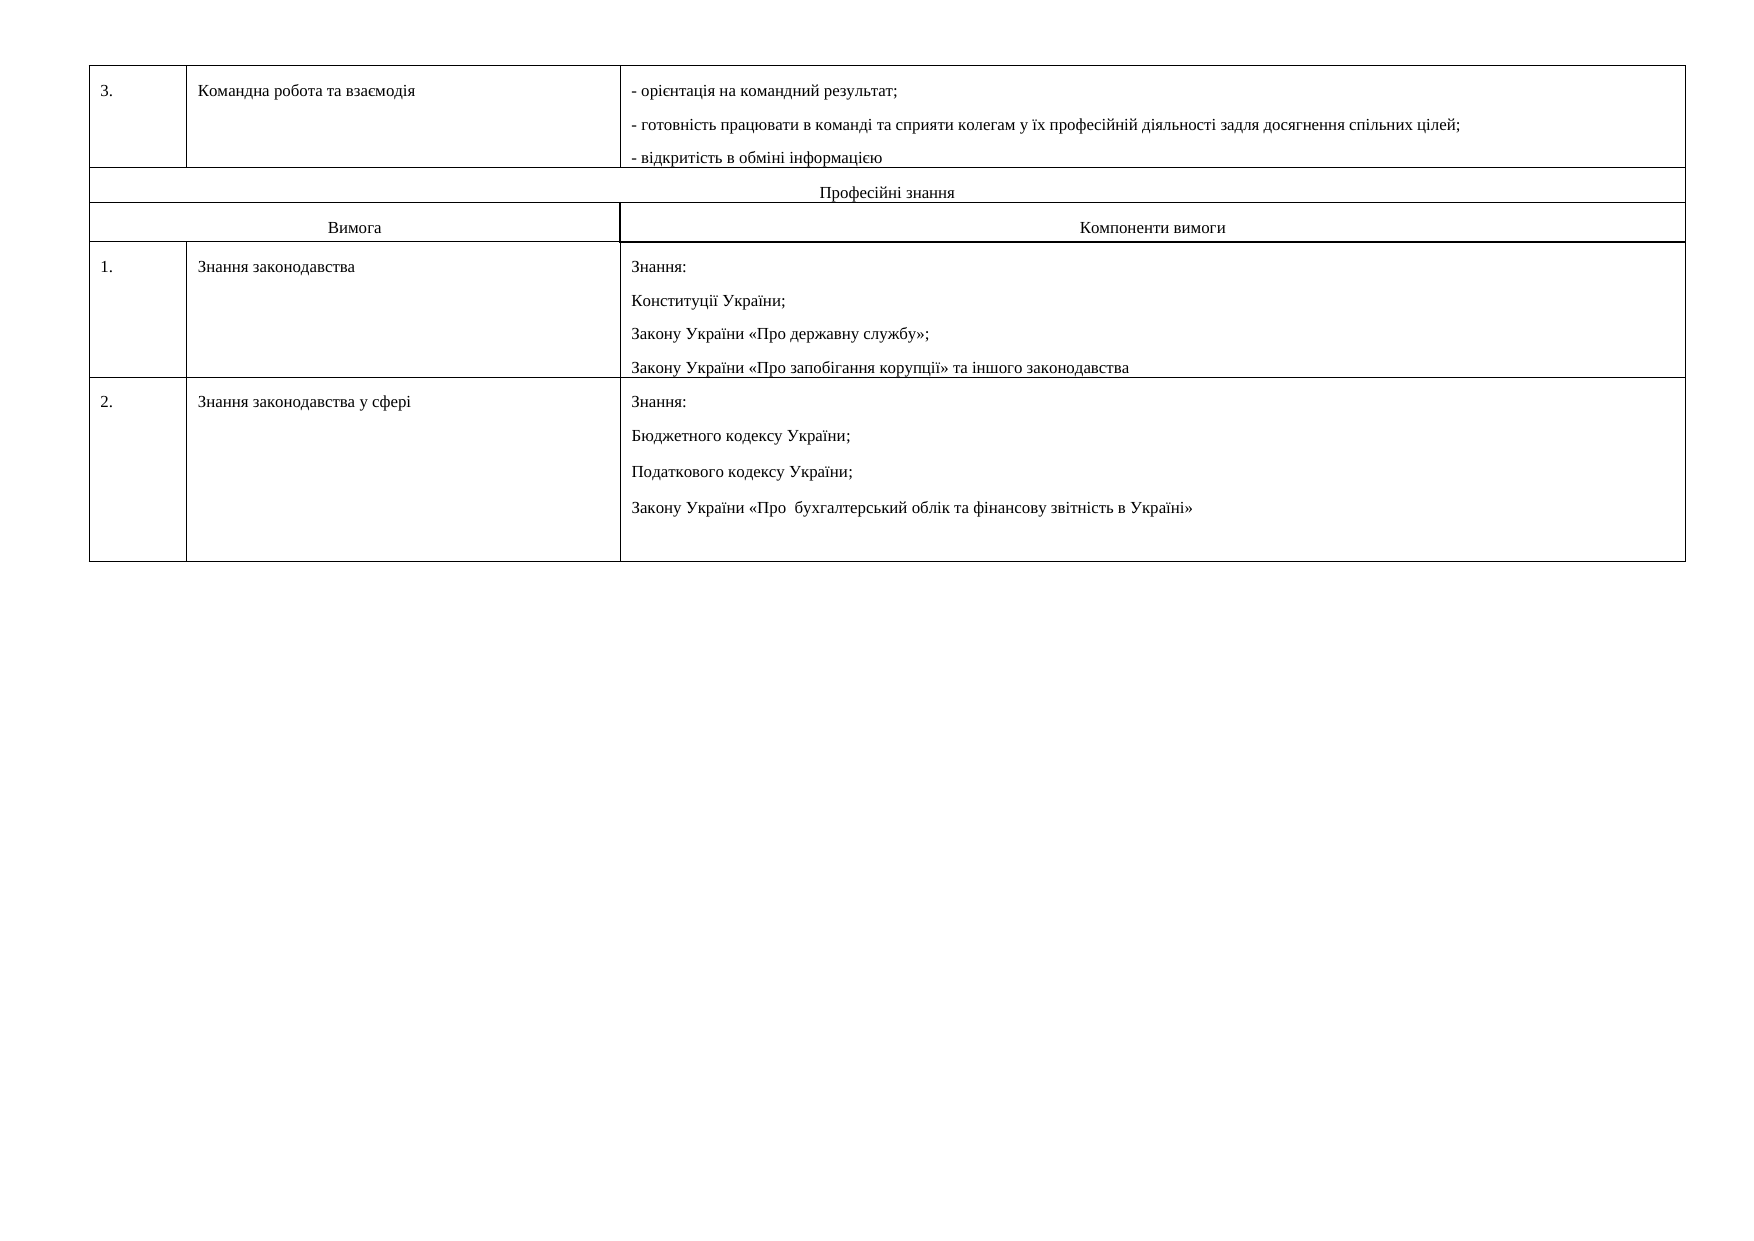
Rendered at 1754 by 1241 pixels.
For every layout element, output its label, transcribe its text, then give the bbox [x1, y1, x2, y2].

table_cell Знання законодавства [187, 242, 620, 377]
table_cell Командна робота та взаємодія [187, 66, 620, 167]
table_cell Знання: Бюджетного кодексу України; Податкового кодексу України; Закону України «Про бухгалтерський облік та фінансову звітність в Україні» [621, 378, 1685, 561]
table_cell Компоненти вимоги [621, 203, 1685, 241]
table_cell 1. [90, 242, 186, 377]
table_cell 3. [90, 66, 186, 167]
table_cell Вимога [90, 203, 619, 241]
table_cell - орієнтація на командний результат; - готовність працювати в команді та сприяти колегам у їх професійній діяльності задля досягнення спільних цілей; - відкритість в обміні інформацією [621, 66, 1685, 167]
table_cell 2. [90, 378, 186, 561]
table_cell Знання законодавства у сфері [187, 378, 620, 561]
table_cell Професійні знання [90, 168, 1685, 202]
table_cell Знання: Конституції України; Закону України «Про державну службу»; Закону України «Про запобігання корупції» та іншого законодавства [621, 243, 1685, 377]
